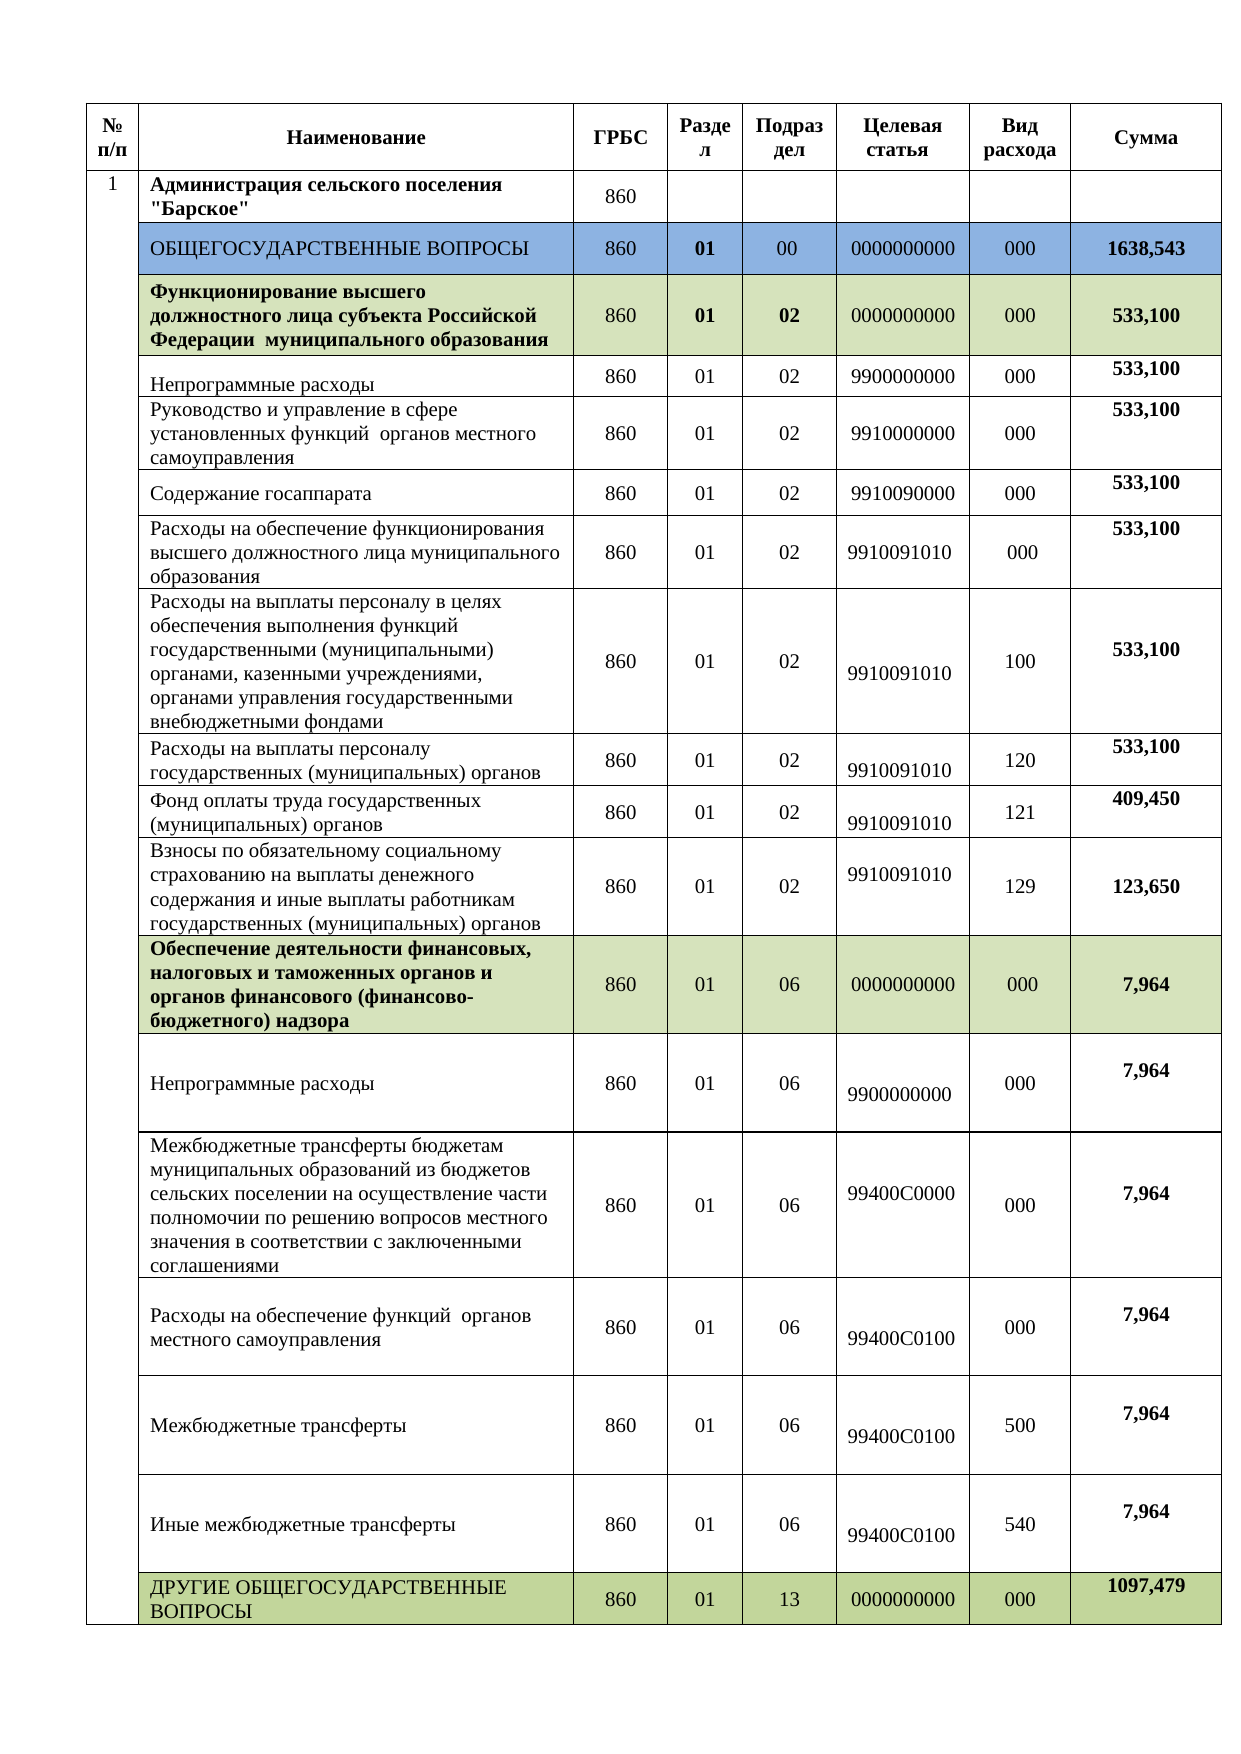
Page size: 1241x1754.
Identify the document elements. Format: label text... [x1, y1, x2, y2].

table_cell 02 [743, 356, 836, 396]
table_cell Наименование [139, 104, 573, 170]
table_cell 1638,543 [1071, 223, 1221, 274]
table_cell Администрация сельского поселения "Барское" [139, 171, 573, 222]
table_cell 000 [970, 1133, 1070, 1277]
table_cell 01 [668, 734, 742, 785]
table_cell Подраздел [743, 104, 836, 170]
table_cell 99400С0100 [837, 1278, 969, 1375]
table_cell 100 [970, 589, 1070, 733]
table_cell 129 [970, 838, 1070, 934]
table_cell 01 [668, 1573, 742, 1624]
table_cell 01 [668, 1133, 742, 1277]
table_cell 9900000000 [837, 1034, 969, 1131]
table_cell Иные межбюджетные трансферты [139, 1475, 573, 1572]
table_cell 01 [668, 1278, 742, 1375]
table_cell 860 [574, 1278, 667, 1375]
table_cell 860 [574, 275, 667, 355]
table_cell 533,100 [1071, 275, 1221, 355]
table_cell 000 [970, 516, 1070, 588]
table_cell 06 [743, 1376, 836, 1474]
table_cell 7,964 [1071, 936, 1221, 1033]
table_cell 533,100 [1071, 356, 1221, 396]
table_cell Непрограммные расходы [139, 1034, 573, 1131]
table_cell 02 [743, 838, 836, 934]
table_cell 860 [574, 516, 667, 588]
table_cell 9910000000 [837, 397, 969, 469]
table_cell 860 [574, 1376, 667, 1474]
table_cell [970, 171, 1070, 222]
table_cell [668, 171, 742, 222]
table_cell Взносы по обязательному социальному страхованию на выплаты денежного содержания и иные выплаты работникам государственных (муниципальных) органов [139, 838, 573, 934]
table_cell 02 [743, 397, 836, 469]
table_cell 000 [970, 1034, 1070, 1131]
table_cell 533,100 [1071, 516, 1221, 588]
table_cell 01 [668, 936, 742, 1033]
table_cell 99400С0000 [837, 1133, 969, 1277]
table_cell 000 [970, 397, 1070, 469]
table_cell 409,450 [1071, 786, 1221, 837]
table_cell 0000000000 [837, 275, 969, 355]
table_cell 860 [574, 1475, 667, 1572]
table_cell 9910091010 [837, 838, 969, 934]
table_cell 02 [743, 786, 836, 837]
table_cell 540 [970, 1475, 1070, 1572]
table_cell 860 [574, 1133, 667, 1277]
table_cell 860 [574, 838, 667, 934]
table_cell 860 [574, 470, 667, 515]
table_cell Руководство и управление в сфере установленных функций органов местного самоуправления [139, 397, 573, 469]
table_cell 000 [970, 1573, 1070, 1624]
table_cell 533,100 [1071, 470, 1221, 515]
table_cell 1 [87, 171, 138, 1624]
table_cell Вид расхода [970, 104, 1070, 170]
table_cell Межбюджетные трансферты [139, 1376, 573, 1474]
table_cell 000 [970, 223, 1070, 274]
table_cell 06 [743, 1475, 836, 1572]
table_cell 9900000000 [837, 356, 969, 396]
table_cell 000 [970, 470, 1070, 515]
table_cell 860 [574, 936, 667, 1033]
table_cell 02 [743, 589, 836, 733]
table_cell 860 [574, 397, 667, 469]
table_cell 860 [574, 356, 667, 396]
table_cell Расходы на выплаты персоналу государственных (муниципальных) органов [139, 734, 573, 785]
table_cell 0000000000 [837, 936, 969, 1033]
table_cell 06 [743, 936, 836, 1033]
table_cell 120 [970, 734, 1070, 785]
table_cell 0000000000 [837, 223, 969, 274]
table_cell Непрограммные расходы [139, 356, 573, 396]
table_cell 533,100 [1071, 734, 1221, 785]
table_cell 01 [668, 516, 742, 588]
table_cell Расходы на обеспечение функций органов местного самоуправления [139, 1278, 573, 1375]
table_cell 01 [668, 223, 742, 274]
table_cell 99400С0100 [837, 1475, 969, 1572]
table_cell 02 [743, 470, 836, 515]
table_cell 9910091010 [837, 786, 969, 837]
table_cell 9910091010 [837, 516, 969, 588]
table_cell 9910091010 [837, 589, 969, 733]
table_cell 121 [970, 786, 1070, 837]
table_cell 06 [743, 1278, 836, 1375]
table_cell Расходы на выплаты персоналу в целях обеспечения выполнения функций государственными (муниципальными) органами, казенными учреждениями, органами управления государственными внебюджетными фондами [139, 589, 573, 733]
table_cell 7,964 [1071, 1034, 1221, 1131]
table_cell 123,650 [1071, 838, 1221, 934]
table_cell 99400С0100 [837, 1376, 969, 1474]
table_cell Фонд оплаты труда государственных (муниципальных) органов [139, 786, 573, 837]
table_cell 860 [574, 171, 667, 222]
table_cell 7,964 [1071, 1278, 1221, 1375]
table_cell 01 [668, 356, 742, 396]
table_cell 01 [668, 275, 742, 355]
table_cell 02 [743, 275, 836, 355]
table_cell [837, 171, 969, 222]
table_cell 1097,479 [1071, 1573, 1221, 1624]
table_cell 533,100 [1071, 589, 1221, 733]
table_cell 02 [743, 734, 836, 785]
table_cell 860 [574, 589, 667, 733]
table_cell 01 [668, 397, 742, 469]
table_cell 01 [668, 786, 742, 837]
table_cell Обеспечение деятельности финансовых, налоговых и таможенных органов и органов финансового (финансово-бюджетного) надзора [139, 936, 573, 1033]
table_cell 533,100 [1071, 397, 1221, 469]
table_cell 9910091010 [837, 734, 969, 785]
table_cell 01 [668, 838, 742, 934]
table_cell [743, 171, 836, 222]
table_cell 7,964 [1071, 1376, 1221, 1474]
table_cell 00 [743, 223, 836, 274]
table_cell Раздел [668, 104, 742, 170]
table_cell 000 [970, 356, 1070, 396]
table_cell Содержание госаппарата [139, 470, 573, 515]
table_cell Сумма [1071, 104, 1221, 170]
table_cell 860 [574, 223, 667, 274]
table_cell 0000000000 [837, 1573, 969, 1624]
table_cell 860 [574, 1034, 667, 1131]
table_cell 01 [668, 1376, 742, 1474]
table_cell 000 [970, 275, 1070, 355]
table_cell 000 [970, 936, 1070, 1033]
table_cell Межбюджетные трансферты бюджетам муниципальных образований из бюджетов сельских поселении на осуществление части полномочии по решению вопросов местного значения в соответствии с заключенными соглашениями [139, 1133, 573, 1277]
table_cell 06 [743, 1133, 836, 1277]
table_cell 01 [668, 1475, 742, 1572]
table_cell 860 [574, 734, 667, 785]
table_cell 7,964 [1071, 1475, 1221, 1572]
table_cell 01 [668, 470, 742, 515]
table_cell 01 [668, 1034, 742, 1131]
table_cell ОБЩЕГОСУДАРСТВЕННЫЕ ВОПРОСЫ [139, 223, 573, 274]
table_cell [1071, 171, 1221, 222]
table_cell 7,964 [1071, 1133, 1221, 1277]
table_cell 000 [970, 1278, 1070, 1375]
table_cell 9910090000 [837, 470, 969, 515]
table_cell 01 [668, 589, 742, 733]
table_cell 02 [743, 516, 836, 588]
table_cell 500 [970, 1376, 1070, 1474]
table_cell 06 [743, 1034, 836, 1131]
table_cell 13 [743, 1573, 836, 1624]
table_cell Целевая статья [837, 104, 969, 170]
table_cell 860 [574, 1573, 667, 1624]
table_cell № п/п [87, 104, 138, 170]
table_cell ДРУГИЕ ОБЩЕГОСУДАРСТВЕННЫЕ ВОПРОСЫ [139, 1573, 573, 1624]
table_cell ГРБС [574, 104, 667, 170]
table_cell Функционирование высшего должностного лица субъекта Российской Федерации муниципального образования [139, 275, 573, 355]
table_cell Расходы на обеспечение функционирования высшего должностного лица муниципального образования [139, 516, 573, 588]
table_cell 860 [574, 786, 667, 837]
